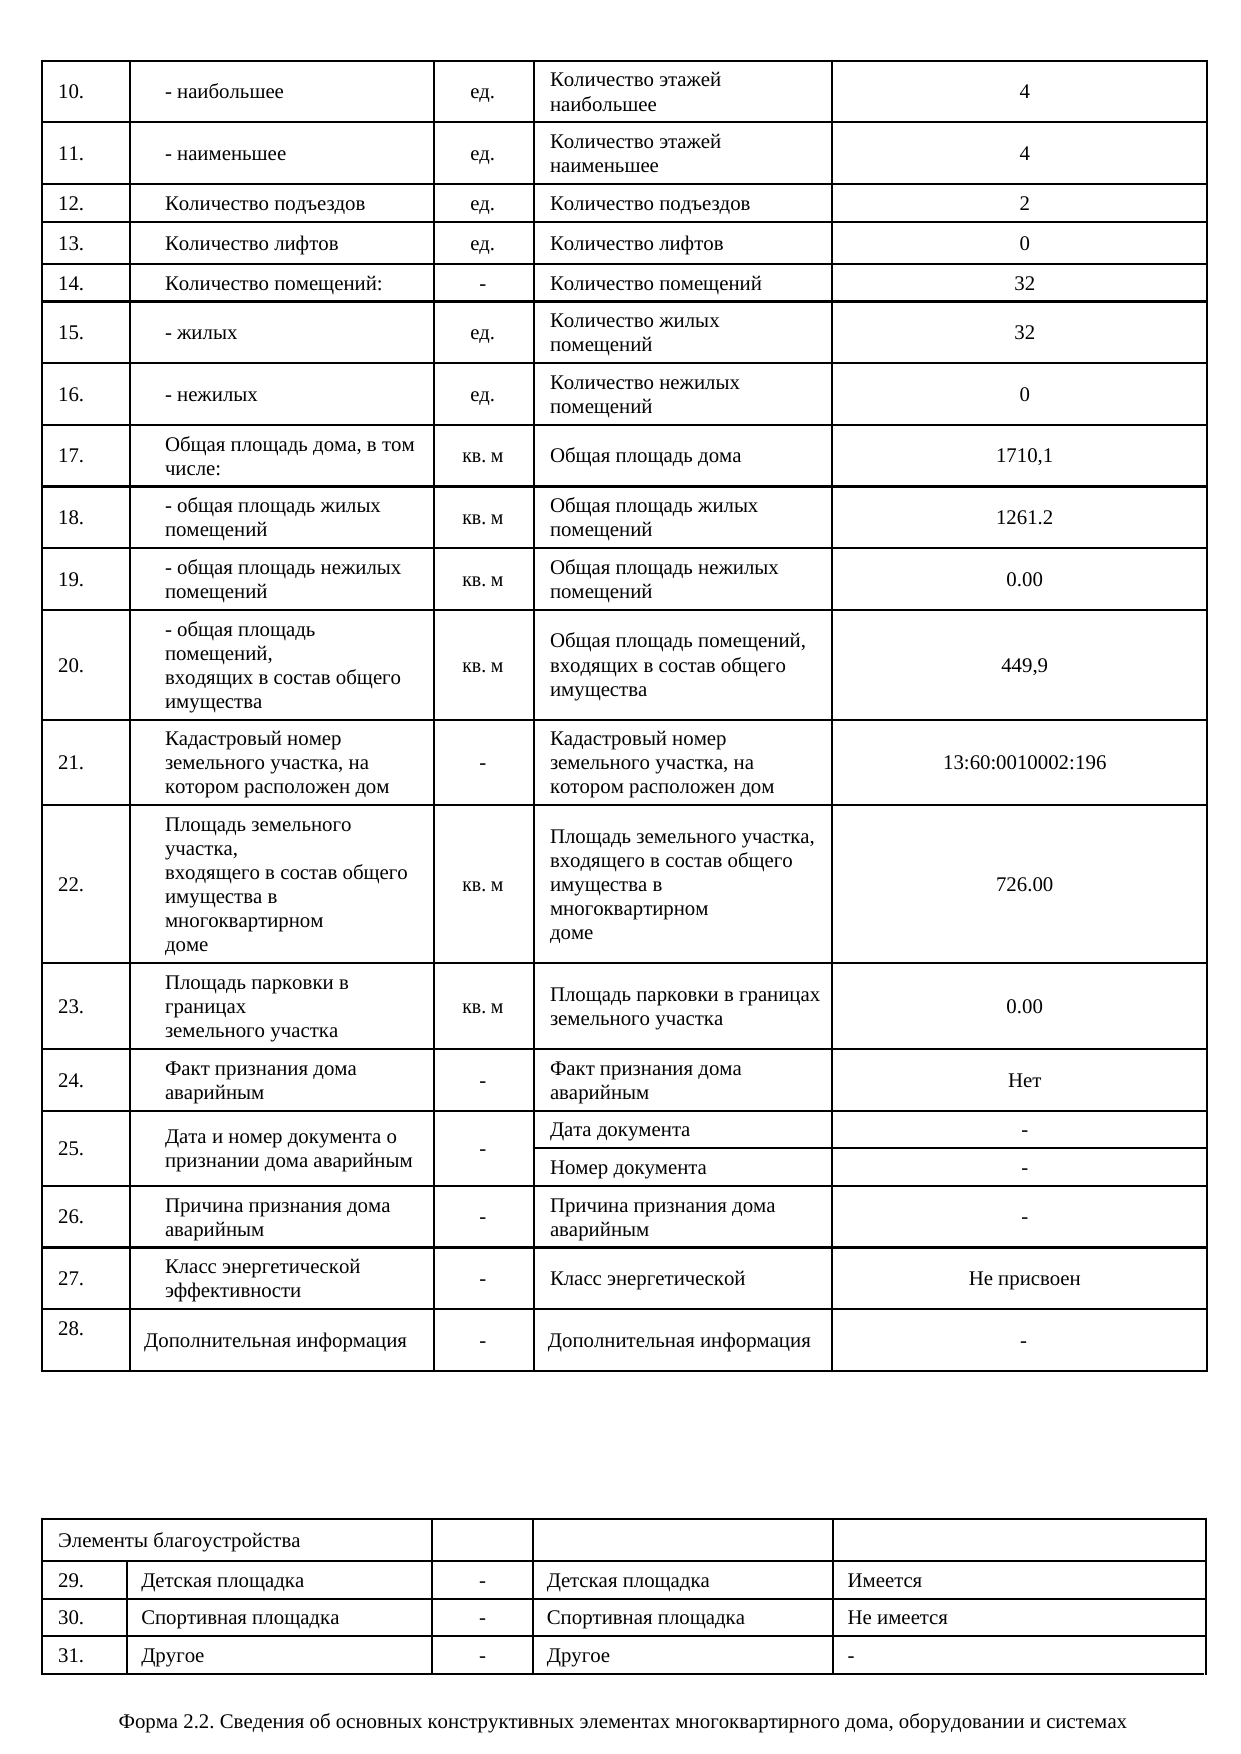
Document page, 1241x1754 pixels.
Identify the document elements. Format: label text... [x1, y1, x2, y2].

table_cell кв. м [435, 806, 533, 962]
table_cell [42, 1675, 1204, 1739]
table_cell ед. [435, 303, 533, 362]
table_cell кв. м [435, 549, 533, 609]
table_cell 10. [43, 62, 129, 121]
table_cell ед. [435, 185, 533, 221]
table_cell Причина признания дома аварийным [535, 1187, 831, 1246]
table_cell 32 [833, 303, 1206, 362]
table_cell Количество подъездов [131, 185, 433, 221]
table_cell 18. [43, 488, 129, 547]
table_cell 0.00 [833, 964, 1206, 1048]
table_cell - [435, 1249, 533, 1308]
table_cell Общая площадь нежилых помещений [535, 549, 831, 609]
table_cell Имеется [834, 1562, 1205, 1597]
table_cell 0 [833, 223, 1206, 263]
table_cell Количество помещений: [131, 265, 433, 300]
table_cell 1710,1 [833, 426, 1206, 485]
table_cell Другое [128, 1637, 431, 1673]
table_cell Количество жилых помещений [535, 303, 831, 362]
table_cell - [435, 1187, 533, 1246]
table_cell 4 [833, 123, 1206, 183]
table_cell Детская площадка [128, 1562, 431, 1597]
table_cell - нежилых [131, 364, 433, 424]
table_cell ед. [435, 223, 533, 263]
table_cell Спортивная площадка [534, 1600, 832, 1635]
table_cell Нет [833, 1050, 1206, 1109]
table_cell Класс энергетической [535, 1249, 831, 1308]
table_cell - общая площадь нежилых помещений [131, 549, 433, 609]
table_cell Детская площадка [534, 1562, 832, 1597]
table_cell 25. [43, 1112, 129, 1185]
table_cell 31. [43, 1637, 126, 1673]
table_cell - [435, 721, 533, 804]
table_cell Количество лифтов [131, 223, 433, 263]
table_cell 11. [43, 123, 129, 183]
table_cell 26. [43, 1187, 129, 1246]
table_cell Кадастровый номер земельного участка, на котором расположен дом [535, 721, 831, 804]
table_cell 21. [43, 721, 129, 804]
table_cell - [433, 1600, 532, 1635]
table_cell Общая площадь жилых помещений [535, 488, 831, 547]
table_cell 1261.2 [833, 488, 1206, 547]
table_cell Общая площадь помещений, входящих в состав общего имущества [535, 611, 831, 718]
table_cell 20. [43, 611, 129, 718]
table_cell - [833, 1149, 1206, 1185]
table_header [534, 1520, 832, 1560]
table_cell Площадь парковки в границах земельного участка [535, 964, 831, 1048]
table_cell Площадь парковки в границах земельного участка [131, 964, 433, 1048]
table_cell 0.00 [833, 549, 1206, 609]
table_cell кв. м [435, 964, 533, 1048]
table_cell - [833, 1310, 1206, 1370]
table_cell 2 [833, 185, 1206, 221]
table_cell Количество помещений [535, 265, 831, 300]
table_cell - [834, 1637, 1205, 1673]
table_cell 23. [43, 964, 129, 1048]
table_cell Дополнительная информация [131, 1310, 433, 1370]
table_cell Количество нежилых помещений [535, 364, 831, 424]
table_cell - [435, 1310, 533, 1370]
table_cell Общая площадь дома, в том числе: [131, 426, 433, 485]
table_cell 19. [43, 549, 129, 609]
table_cell ед. [435, 364, 533, 424]
table_cell 24. [43, 1050, 129, 1109]
table_cell Спортивная площадка [128, 1600, 431, 1635]
table_header [834, 1520, 1205, 1560]
table_cell - [433, 1637, 532, 1673]
table_cell Общая площадь дома [535, 426, 831, 485]
table_cell 16. [43, 364, 129, 424]
table_cell 4 [833, 62, 1206, 121]
table_cell 22. [43, 806, 129, 962]
table_cell 28. [43, 1310, 129, 1370]
table_cell Причина признания дома аварийным [131, 1187, 433, 1246]
table_cell Класс энергетической эффективности [131, 1249, 433, 1308]
table_cell ед. [435, 62, 533, 121]
table_cell 13. [43, 223, 129, 263]
table_cell 12. [43, 185, 129, 221]
table_cell - [435, 1050, 533, 1109]
table_cell Дополнительная информация [535, 1310, 831, 1370]
table_cell - [833, 1112, 1206, 1147]
table_header Элементы благоустройства [43, 1520, 431, 1560]
table_cell - общая площадь жилых помещений [131, 488, 433, 547]
table_cell кв. м [435, 488, 533, 547]
table_cell 14. [43, 265, 129, 300]
table_cell Не имеется [834, 1600, 1205, 1635]
table_cell 29. [43, 1562, 126, 1597]
table_cell Дата и номер документа о признании дома аварийным [131, 1112, 433, 1185]
table_cell Количество этажей наибольшее [535, 62, 831, 121]
table_cell - общая площадь помещений, входящих в состав общего имущества [131, 611, 433, 718]
table_cell - наибольшее [131, 62, 433, 121]
table_cell 0 [833, 364, 1206, 424]
table_cell Номер документа [535, 1149, 831, 1185]
table_cell - наименьшее [131, 123, 433, 183]
table_cell 449,9 [833, 611, 1206, 718]
table_cell 13:60:0010002:196 [833, 721, 1206, 804]
table_cell Площадь земельного участка, входящего в состав общего имущества в многоквартирном доме [131, 806, 433, 962]
table_cell Не присвоен [833, 1249, 1206, 1308]
table_cell - [435, 1112, 533, 1185]
table_cell Факт признания дома аварийным [131, 1050, 433, 1109]
table_cell Другое [534, 1637, 832, 1673]
table_cell 30. [43, 1600, 126, 1635]
table_cell Дата документа [535, 1112, 831, 1147]
table_cell 32 [833, 265, 1206, 300]
table_cell Количество лифтов [535, 223, 831, 263]
table_cell Количество этажей наименьшее [535, 123, 831, 183]
table_cell 726.00 [833, 806, 1206, 962]
table_cell 15. [43, 303, 129, 362]
table_cell Кадастровый номер земельного участка, на котором расположен дом [131, 721, 433, 804]
table_cell - [833, 1187, 1206, 1246]
table_cell 27. [43, 1249, 129, 1308]
table_cell Факт признания дома аварийным [535, 1050, 831, 1109]
table_cell кв. м [435, 426, 533, 485]
table_cell Площадь земельного участка, входящего в состав общего имущества в многоквартирном доме [535, 806, 831, 962]
table_cell - жилых [131, 303, 433, 362]
table_cell - [435, 265, 533, 300]
table_cell Количество подъездов [535, 185, 831, 221]
table_cell кв. м [435, 611, 533, 718]
table_cell 17. [43, 426, 129, 485]
table_cell ед. [435, 123, 533, 183]
table_header [433, 1520, 532, 1560]
table_cell - [433, 1562, 532, 1597]
